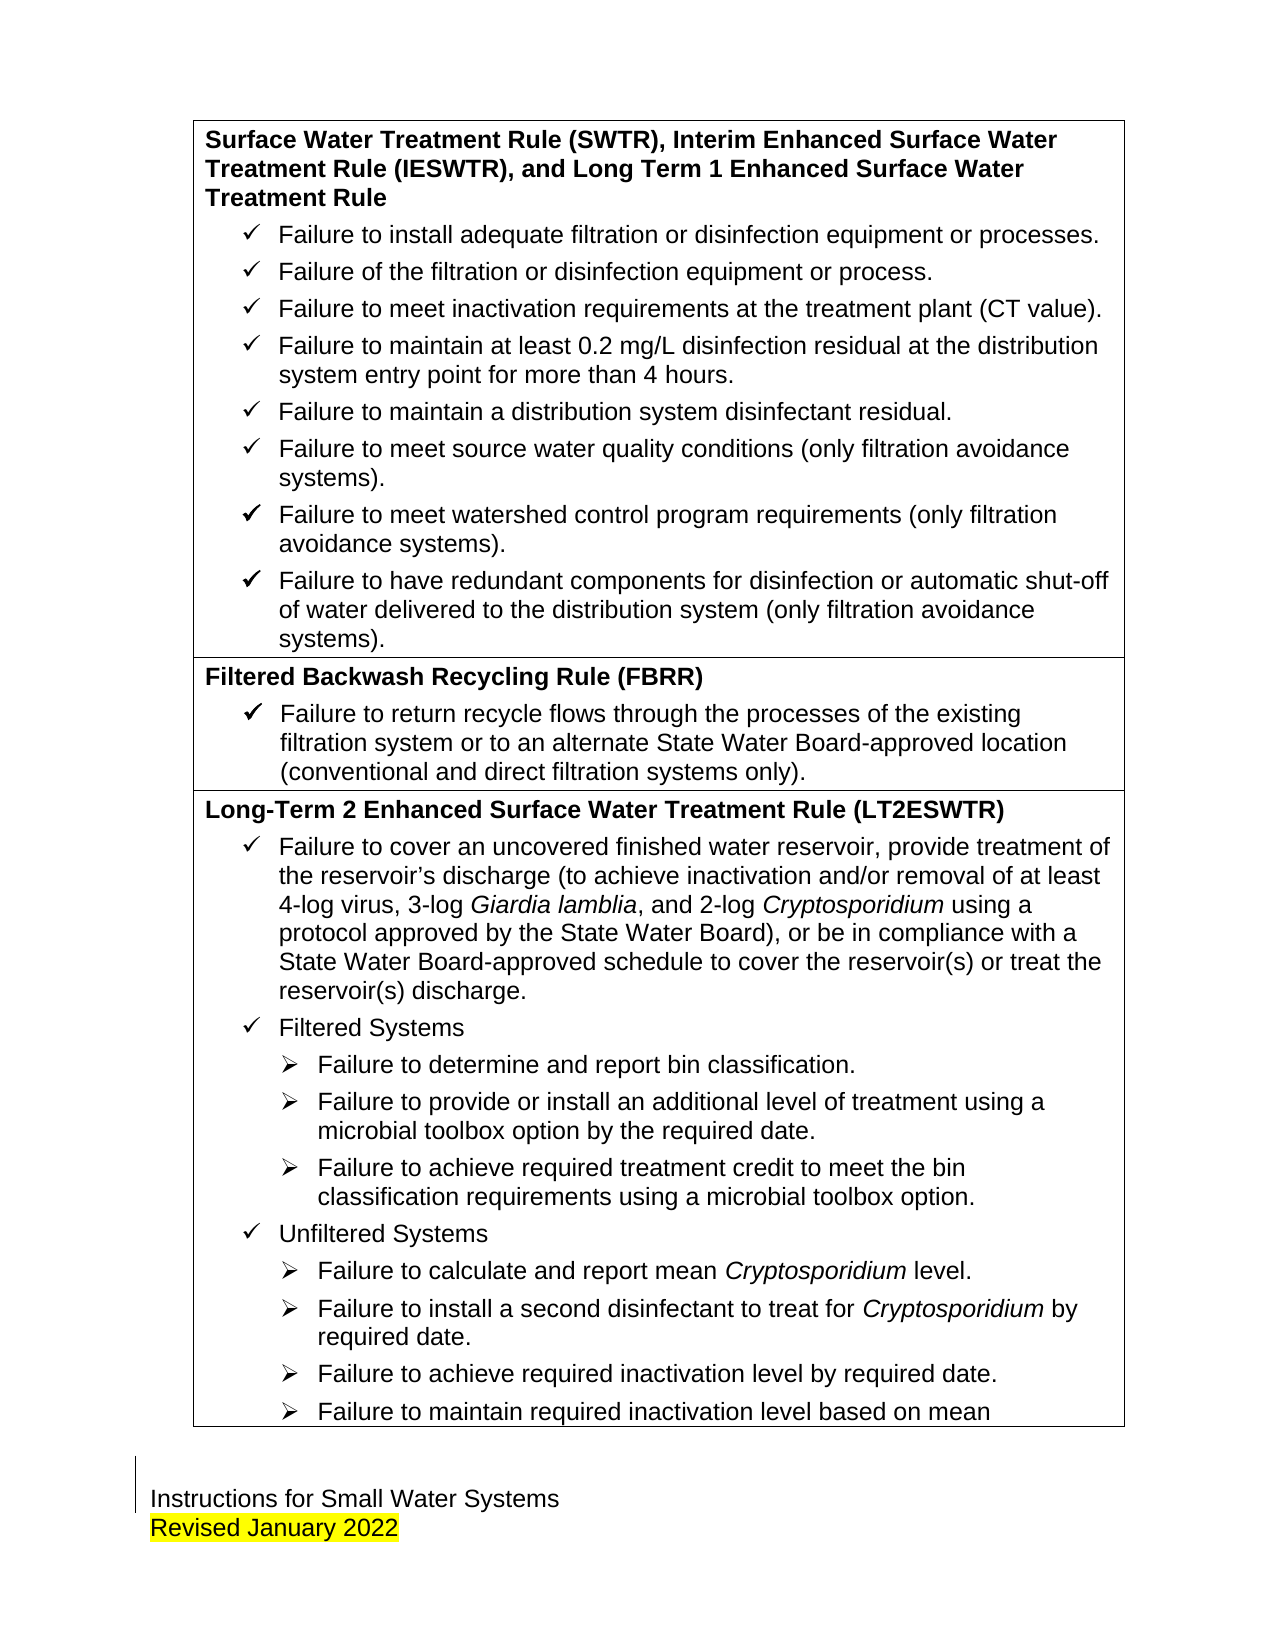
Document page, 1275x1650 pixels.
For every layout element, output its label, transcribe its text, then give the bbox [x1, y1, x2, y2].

table_cell Filtered Backwash Recycling Rule (FBRR) Failure to return recycle flows through the processes of the existing filtration system or to an alternate State Water Board-approved location (conventional and direct filtration systems only). [194, 658, 1124, 790]
table_header Surface Water Treatment Rule (SWTR), Interim Enhanced Surface Water Treatment Rule (IESWTR), and Long Term 1 Enhanced Surface Water Treatment Rule Failure to install adequate filtration or disinfection equipment or processes. Failure of the filtration or disinfection equipment or process. Failure to meet inactivation requirements at the treatment plant (CT value). Failure to maintain at least 0.2 mg/L disinfection residual at the distribution system entry point for more than 4 hours. Failure to maintain a distribution system disinfectant residual. Failure to meet source water quality conditions (only filtration avoidance systems). Failure to meet watershed control program requirements (only filtration avoidance systems). Failure to have redundant components for disinfection or automatic shut-off of water delivered to the distribution system (only filtration avoidance systems). [194, 121, 1124, 657]
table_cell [194, 791, 1124, 1426]
